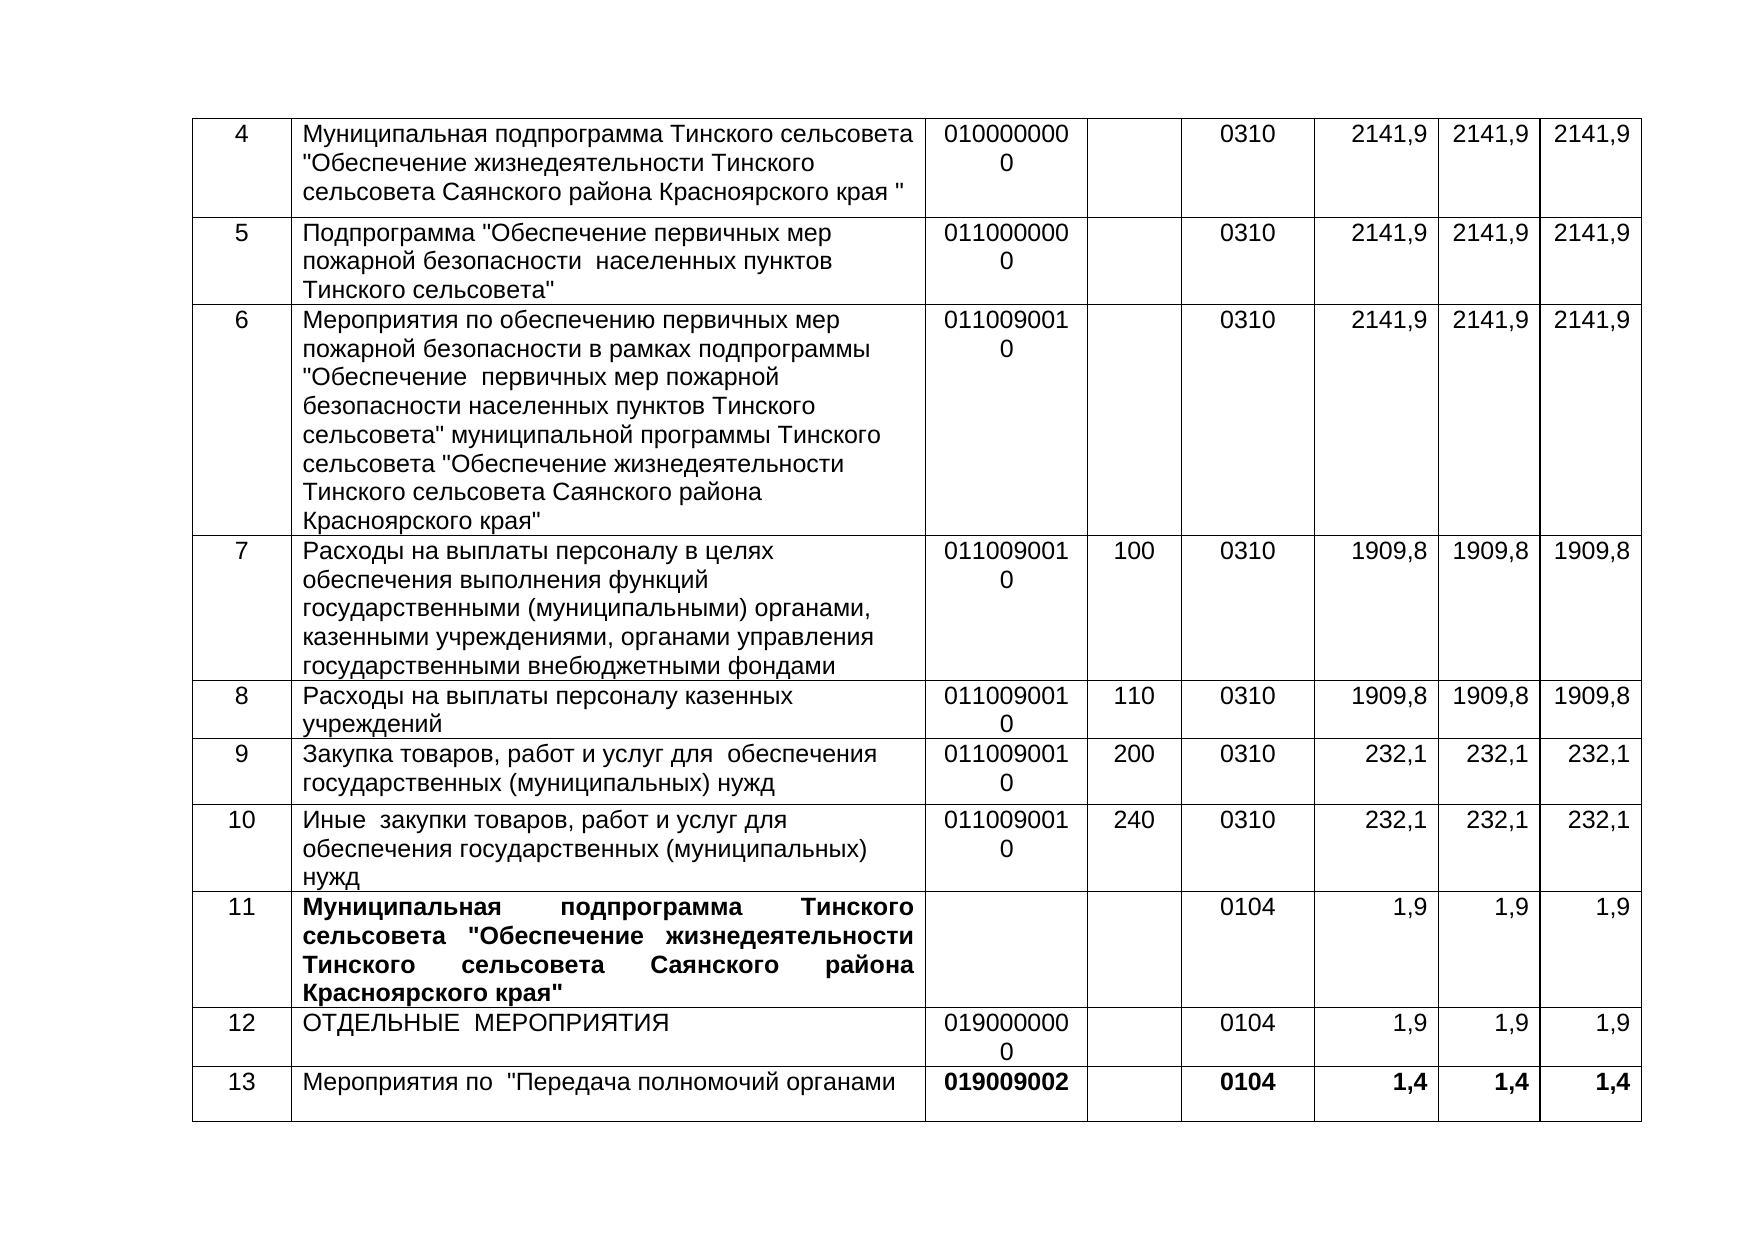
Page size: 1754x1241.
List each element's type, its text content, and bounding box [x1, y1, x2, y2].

table_cell 2141,9 [1439, 119, 1539, 217]
table_cell 232,1 [1439, 805, 1539, 891]
table_cell ОТДЕЛЬНЫЕ МЕРОПРИЯТИЯ [292, 1008, 925, 1066]
table_cell 1909,8 [1439, 681, 1539, 738]
table_cell Подпрограмма "Обеспечение первичных мер пожарной безопасности населенных пунктов Тинского сельсовета" [292, 218, 925, 304]
table_cell Закупка товаров, работ и услуг для обеспечения государственных (муниципальных) нужд [292, 739, 925, 804]
table_cell 1,4 [1541, 1067, 1641, 1121]
table_cell 0110090010 [926, 739, 1087, 804]
table_cell 1909,8 [1315, 681, 1438, 738]
table_cell 2141,9 [1541, 305, 1641, 535]
table_cell 0310 [1182, 805, 1314, 891]
table_cell 0110090010 [926, 305, 1087, 535]
table_cell [1088, 305, 1181, 535]
table_cell [1088, 218, 1181, 304]
table_cell 1,9 [1541, 892, 1641, 1007]
table_cell [926, 892, 1087, 1007]
table_cell 13 [193, 1067, 291, 1121]
table_cell 0310 [1182, 305, 1314, 535]
table_cell 1,9 [1541, 1008, 1641, 1066]
table_cell Расходы на выплаты персоналу казенных учреждений [292, 681, 925, 738]
table_cell 4 [193, 119, 291, 217]
table_cell 232,1 [1315, 739, 1438, 804]
table_cell 2141,9 [1439, 218, 1539, 304]
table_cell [292, 1067, 925, 1121]
table_cell [1088, 1067, 1181, 1121]
table_cell 1,9 [1439, 1008, 1539, 1066]
table_cell 12 [193, 1008, 291, 1066]
table_cell 0110090010 [926, 536, 1087, 680]
table_cell 0110090010 [926, 681, 1087, 738]
table_cell 232,1 [1439, 739, 1539, 804]
table_cell 11 [193, 892, 291, 1007]
table_cell 0310 [1182, 681, 1314, 738]
table_cell 0104 [1182, 892, 1314, 1007]
table_cell [1088, 119, 1181, 217]
table_cell 232,1 [1541, 805, 1641, 891]
table_cell 1909,8 [1439, 536, 1539, 680]
table_cell 0110090010 [926, 805, 1087, 891]
table_cell 0310 [1182, 119, 1314, 217]
table_cell 0104 [1182, 1008, 1314, 1066]
table_cell 0310 [1182, 536, 1314, 680]
table_cell 2141,9 [1315, 305, 1438, 535]
table_cell 0310 [1182, 739, 1314, 804]
table_cell 200 [1088, 739, 1181, 804]
table_cell 1909,8 [1541, 681, 1641, 738]
table_cell 7 [193, 536, 291, 680]
table_cell 10 [193, 805, 291, 891]
table_cell 0310 [1182, 218, 1314, 304]
table_cell Мероприятия по обеспечению первичных мер пожарной безопасности в рамках подпрограммы "Обеспечение первичных мер пожарной безопасности населенных пунктов Тинского сельсовета" муниципальной программы Тинского сельсовета "Обеспечение жизнедеятельности Тинского сельсовета Саянского района Красноярского края" [292, 305, 925, 535]
table_cell 5 [193, 218, 291, 304]
table_cell Муниципальная подпрограмма Тинского сельсовета "Обеспечение жизнедеятельности Тинского сельсовета Саянского района Красноярского края" [292, 892, 925, 1007]
table_cell Иные закупки товаров, работ и услуг для обеспечения государственных (муниципальных) нужд [292, 805, 925, 891]
table_cell [1088, 1008, 1181, 1066]
table_cell 2141,9 [1315, 119, 1438, 217]
table_cell 100 [1088, 536, 1181, 680]
table_cell [1088, 892, 1181, 1007]
table_cell 232,1 [1541, 739, 1641, 804]
table_cell 9 [193, 739, 291, 804]
table_cell 232,1 [1315, 805, 1438, 891]
table_cell 1,4 [1315, 1067, 1438, 1121]
table_cell 0110000000 [926, 218, 1087, 304]
table_cell 1,9 [1439, 892, 1539, 1007]
table_cell 0100000000 [926, 119, 1087, 217]
table_cell Муниципальная подпрограмма Тинского сельсовета "Обеспечение жизнедеятельности Тинского сельсовета Саянского района Красноярского края " [292, 119, 925, 217]
table_cell 1,4 [1439, 1067, 1539, 1121]
table_cell 1909,8 [1315, 536, 1438, 680]
table_cell 6 [193, 305, 291, 535]
table_cell 1,9 [1315, 1008, 1438, 1066]
table_cell 240 [1088, 805, 1181, 891]
table_cell 0190090020 [926, 1067, 1087, 1121]
table_cell 2141,9 [1439, 305, 1539, 535]
table_cell 2141,9 [1315, 218, 1438, 304]
table_cell 0190000000 [926, 1008, 1087, 1066]
table_cell 110 [1088, 681, 1181, 738]
table_cell 8 [193, 681, 291, 738]
table_cell 0104 [1182, 1067, 1314, 1121]
table_cell Расходы на выплаты персоналу в целях обеспечения выполнения функций государственными (муниципальными) органами, казенными учреждениями, органами управления государственными внебюджетными фондами [292, 536, 925, 680]
table_cell 1,9 [1315, 892, 1438, 1007]
table_cell 2141,9 [1541, 119, 1641, 217]
table_cell 1909,8 [1541, 536, 1641, 680]
table_cell 2141,9 [1541, 218, 1641, 304]
